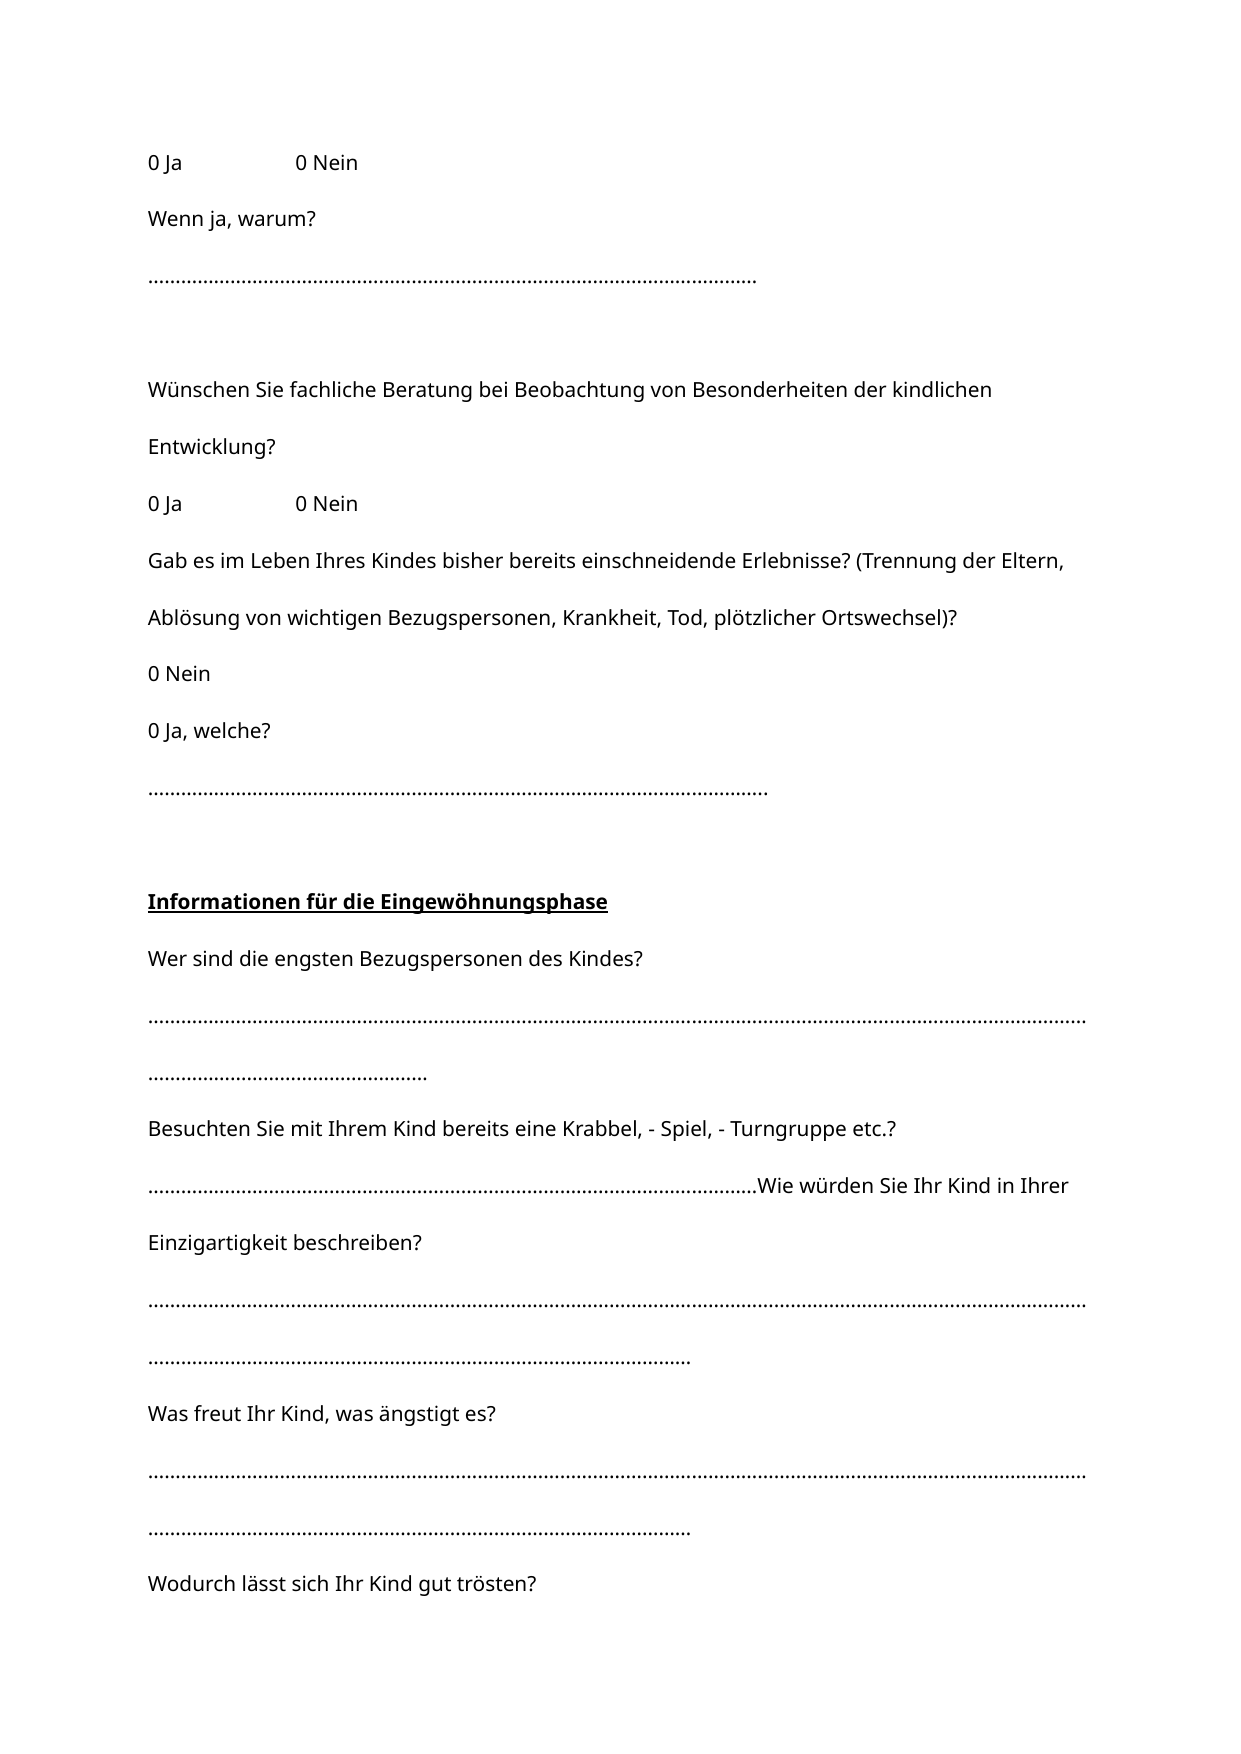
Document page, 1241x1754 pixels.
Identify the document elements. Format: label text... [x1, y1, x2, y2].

text ………………………………………………………………………………………………… [148, 261, 1093, 290]
text Wenn ja, warum? [148, 204, 1093, 233]
text 0 Nein [148, 659, 1093, 688]
text …………………………………………………………………………………………………Wie würden Sie Ihr Kind in Ihrer Einzigartigkeit beschreiben? [148, 1171, 1093, 1257]
text ………………………………………………………………………………………………….. [148, 773, 1093, 802]
text Besuchten Sie mit Ihrem Kind bereits eine Krabbel, - Spiel, - Turngruppe etc.? [148, 1114, 1093, 1143]
text Was freut Ihr Kind, was ängstigt es? [148, 1399, 1093, 1427]
text Wodurch lässt sich Ihr Kind gut trösten? [148, 1569, 1093, 1598]
text 0 Ja, welche? [148, 716, 1093, 745]
text Gab es im Leben Ihres Kindes bisher bereits einschneidende Erlebnisse? (Trennung der Eltern, Ablösung von wichtigen Bezugspersonen, Krankheit, Tod, plötzlicher Ortswechsel)? [148, 546, 1093, 631]
text 0 Ja 0 Nein [148, 148, 1093, 176]
text ……………………………………………………………………………………………………………………………………………………………………………………………………………………………………………… [148, 1456, 1093, 1541]
text 0 Ja 0 Nein [148, 489, 1093, 517]
text Informationen für die Eingewöhnungsphase [148, 830, 1093, 915]
text …………………………………………………………………………………………………………………………………………………………………………………………………… [148, 1001, 1093, 1086]
text Wünschen Sie fachliche Beratung bei Beobachtung von Besonderheiten der kindlichen Entwicklung? [148, 375, 1093, 460]
text Wer sind die engsten Bezugspersonen des Kindes? [148, 944, 1093, 972]
text ……………………………………………………………………………………………………………………………………………………………………………………………………………………………………………… [148, 1285, 1093, 1370]
